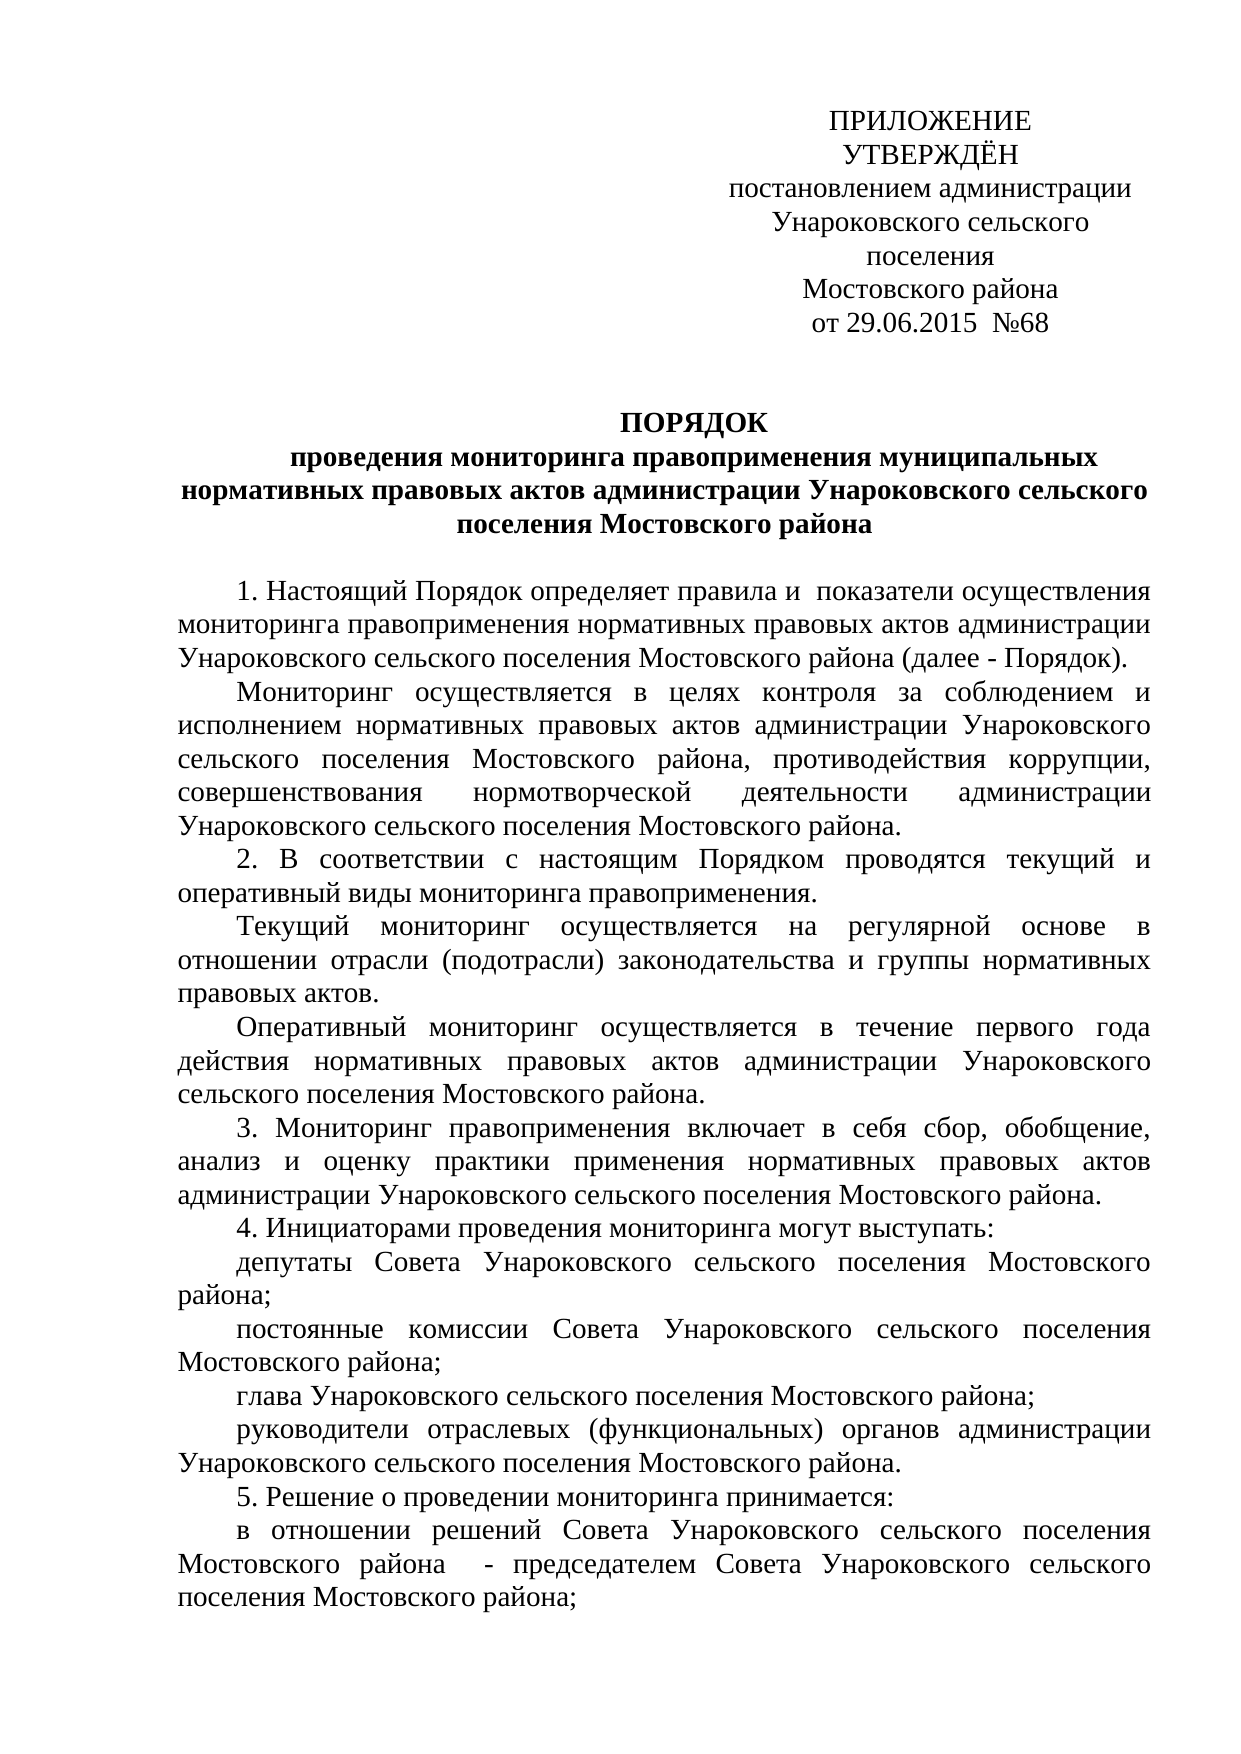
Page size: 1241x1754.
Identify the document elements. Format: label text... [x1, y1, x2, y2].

text 4. Инициаторами проведения мониторинга могут выступать: [177, 1210, 1152, 1244]
text Унароковского сельского поселения [709, 204, 1152, 271]
text ПОРЯДОК [177, 405, 1152, 439]
text проведения мониторинга правоприменения муниципальных нормативных правовых актов администрации Унароковского сельского поселения Мостовского района [177, 439, 1152, 539]
text ПРИЛОЖЕНИЕ [709, 103, 1152, 137]
text УТВЕРЖДЁН [709, 137, 1152, 171]
text Мостовского района [709, 271, 1152, 305]
text 5. Решение о проведении мониторинга принимается: [177, 1479, 1152, 1512]
text 3. Мониторинг правоприменения включает в себя сбор, обобщение, анализ и оценку практики применения нормативных правовых актов администрации Унароковского сельского поселения Мостовского района. [177, 1110, 1152, 1210]
text 2. В соответствии с настоящим Порядком проводятся текущий и оперативный виды мониторинга правоприменения. [177, 841, 1152, 908]
text Мониторинг осуществляется в целях контроля за соблюдением и исполнением нормативных правовых актов администрации Унароковского сельского поселения Мостовского района, противодействия коррупции, совершенствования нормотворческой деятельности администрации Унароковского сельского поселения Мостовского района. [177, 674, 1152, 841]
title от 29.06.2015 №68 [709, 305, 1152, 338]
text руководители отраслевых (функциональных) органов администрации Унароковского сельского поселения Мостовского района. [177, 1412, 1152, 1479]
text 1. Настоящий Порядок определяет правила и показатели осуществления мониторинга правоприменения нормативных правовых актов администрации Унароковского сельского поселения Мостовского района (далее - Порядок). [177, 573, 1152, 674]
text глава Унароковского сельского поселения Мостовского района; [177, 1378, 1152, 1412]
text постановлением администрации [709, 171, 1152, 204]
text депутаты Совета Унароковского сельского поселения Мостовского района; [177, 1244, 1152, 1311]
text Текущий мониторинг осуществляется на регулярной основе в отношении отрасли (подотрасли) законодательства и группы нормативных правовых актов. [177, 908, 1152, 1009]
text постоянные комиссии Совета Унароковского сельского поселения Мостовского района; [177, 1311, 1152, 1378]
text в отношении решений Совета Унароковского сельского поселения Мостовского района - председателем Совета Унароковского сельского поселения Мостовского района; [177, 1512, 1152, 1613]
text Оперативный мониторинг осуществляется в течение первого года действия нормативных правовых актов администрации Унароковского сельского поселения Мостовского района. [177, 1009, 1152, 1110]
